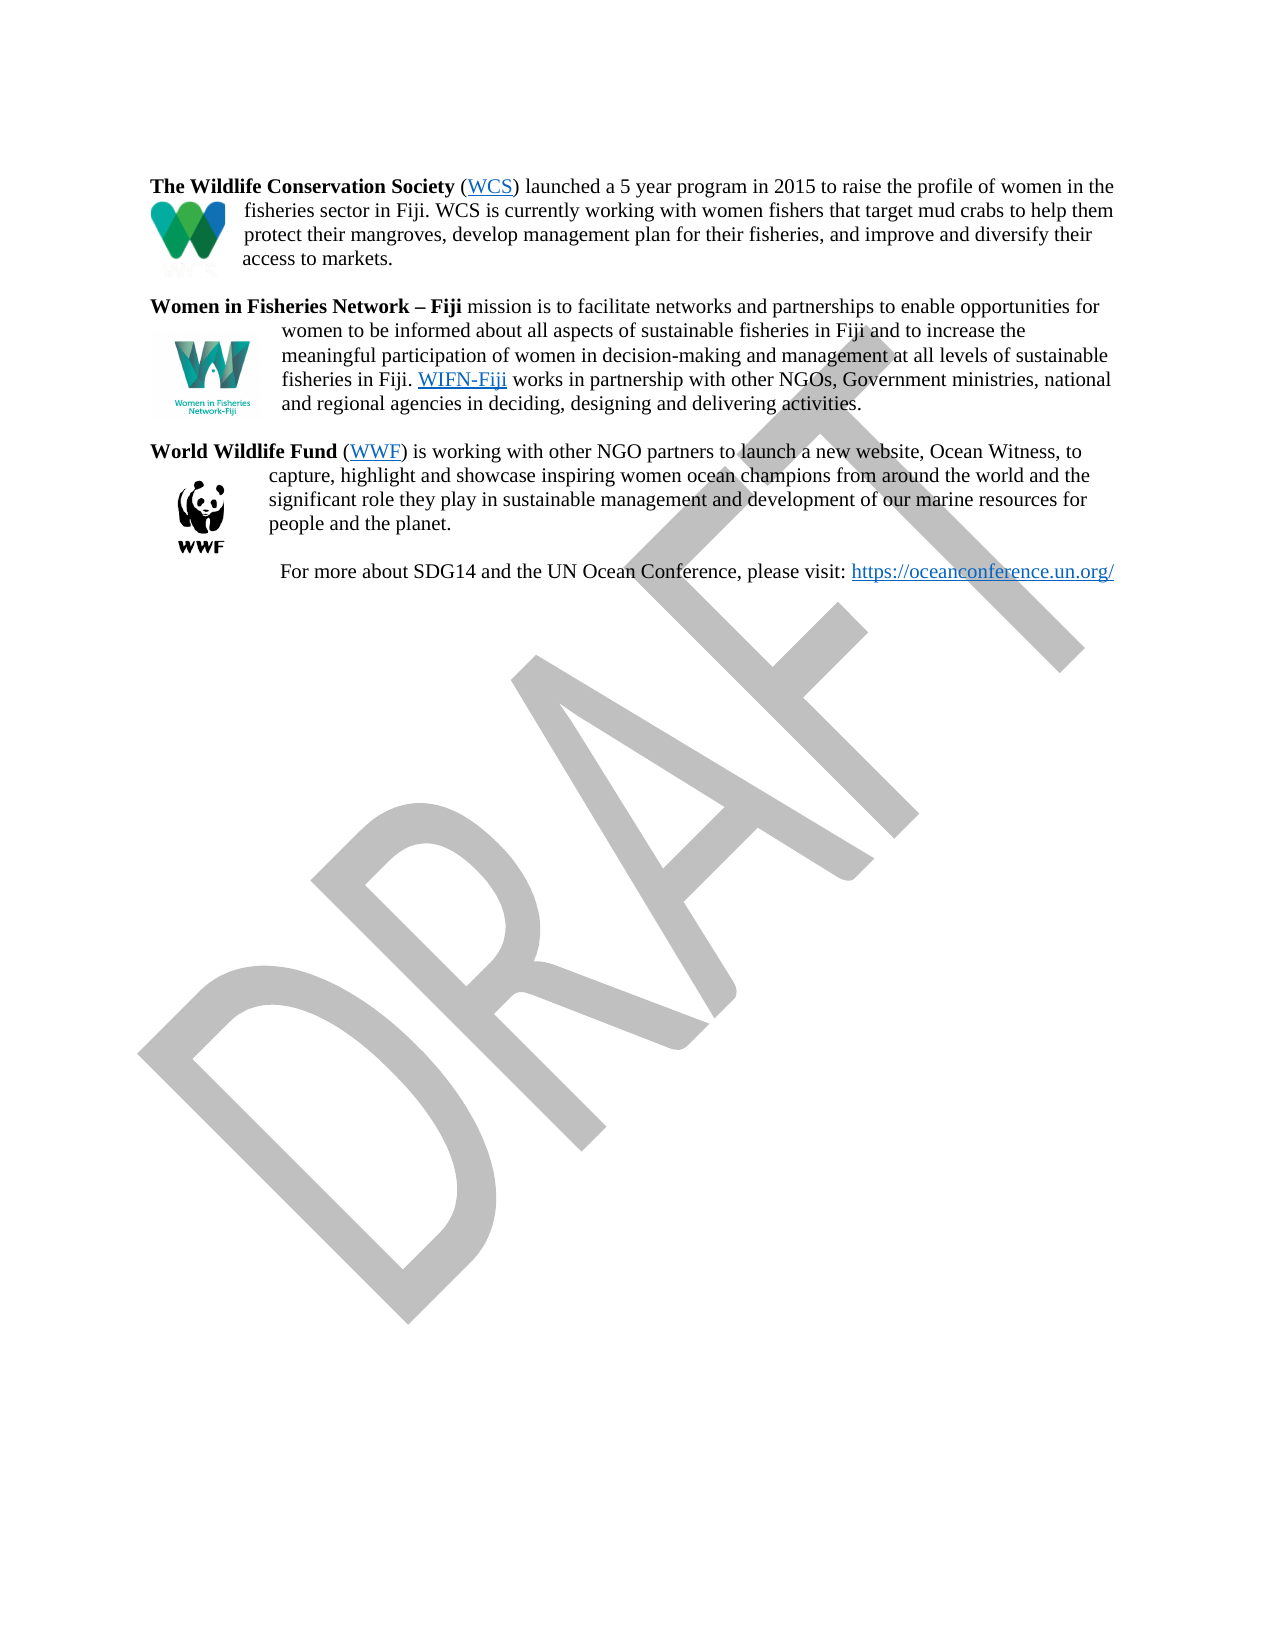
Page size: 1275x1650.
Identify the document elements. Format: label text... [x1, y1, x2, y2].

picture [150, 330, 263, 419]
text Women in Fisheries Network – Fiji mission is to facilitate networks and partnerships to enable opportunities for women to be informed about all aspects of sustainable fisheries in Fiji and to increase the meaningful participation of women in decision-making and management at all levels of sustainable fisheries in Fiji. WIFN-Fiji works in partnership with other NGOs, Government ministries, national and regional agencies in deciding, designing and delivering activities. [150, 294, 1125, 415]
text World Wildlife Fund (WWF) is working with other NGO partners to launch a new website, Ocean Witness, to capture, highlight and showcase inspiring women ocean champions from around the world and the significant role they play in sustainable management and development of our marine resources for people and the planet. [150, 439, 1125, 535]
picture [150, 466, 251, 563]
picture [150, 201, 224, 276]
text The Wildlife Conservation Society (WCS) launched a 5 year program in 2015 to raise the profile of women in the fisheries sector in Fiji. WCS is currently working with women fishers that target mud crabs to help them protect their mangroves, develop management plan for their fisheries, and improve and diversify their access to markets. [150, 174, 1125, 270]
text For more about SDG14 and the UN Ocean Conference, please visit: https://oceanconference.un.org/ [150, 559, 1125, 583]
